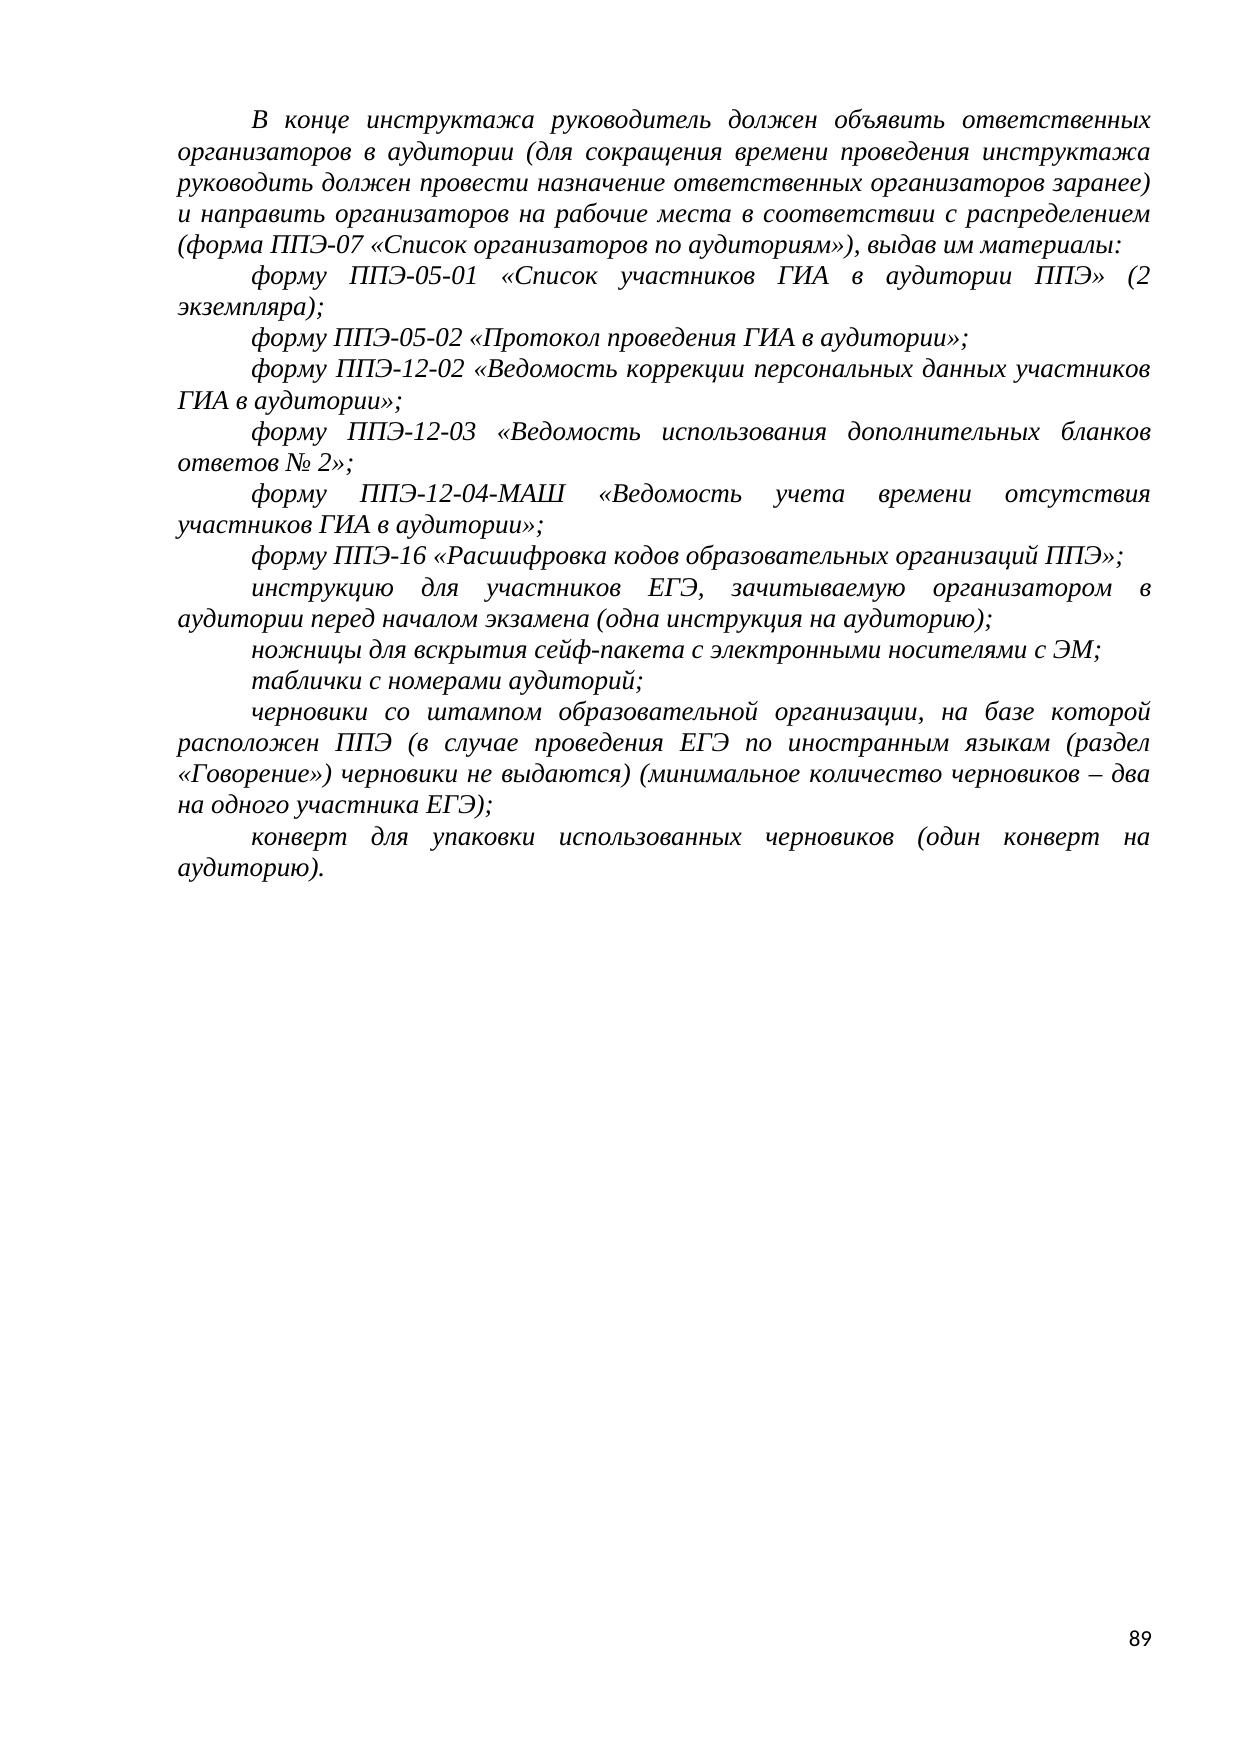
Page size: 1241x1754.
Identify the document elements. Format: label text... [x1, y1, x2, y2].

text форму ППЭ-05-01 «Список участников ГИА в аудитории ППЭ» (2 экземпляра); [177, 259, 1152, 321]
text таблички с номерами аудиторий; [177, 664, 1152, 695]
text форму ППЭ-12-03 «Ведомость использования дополнительных бланков ответов № 2»; [177, 415, 1152, 477]
text конверт для упаковки использованных черновиков (один конверт на аудиторию). [177, 820, 1152, 882]
text ножницы для вскрытия сейф-пакета с электронными носителями с ЭМ; [177, 633, 1152, 664]
text форму ППЭ-12-04-МАШ «Ведомость учета времени отсутствия участников ГИА в аудитории»; [177, 477, 1152, 539]
text В конце инструктажа руководитель должен объявить ответственных организаторов в аудитории (для сокращения времени проведения инструктажа руководить должен провести назначение ответственных организаторов заранее) и направить организаторов на рабочие места в соответствии с распределением (форма ППЭ-07 «Список организаторов по аудиториям»), выдав им материалы: [177, 103, 1152, 259]
text форму ППЭ-05-02 «Протокол проведения ГИА в аудитории»; [177, 321, 1152, 353]
text форму ППЭ-12-02 «Ведомость коррекции персональных данных участников ГИА в аудитории»; [177, 353, 1152, 415]
text черновики со штампом образовательной организации, на базе которой расположен ППЭ (в случае проведения ЕГЭ по иностранным языкам (раздел «Говорение») черновики не выдаются) (минимальное количество черновиков – два на одного участника ЕГЭ); [177, 695, 1152, 820]
text форму ППЭ-16 «Расшифровка кодов образовательных организаций ППЭ»; [177, 539, 1152, 571]
text инструкцию для участников ЕГЭ, зачитываемую организатором в аудитории перед началом экзамена (одна инструкция на аудиторию); [177, 571, 1152, 633]
